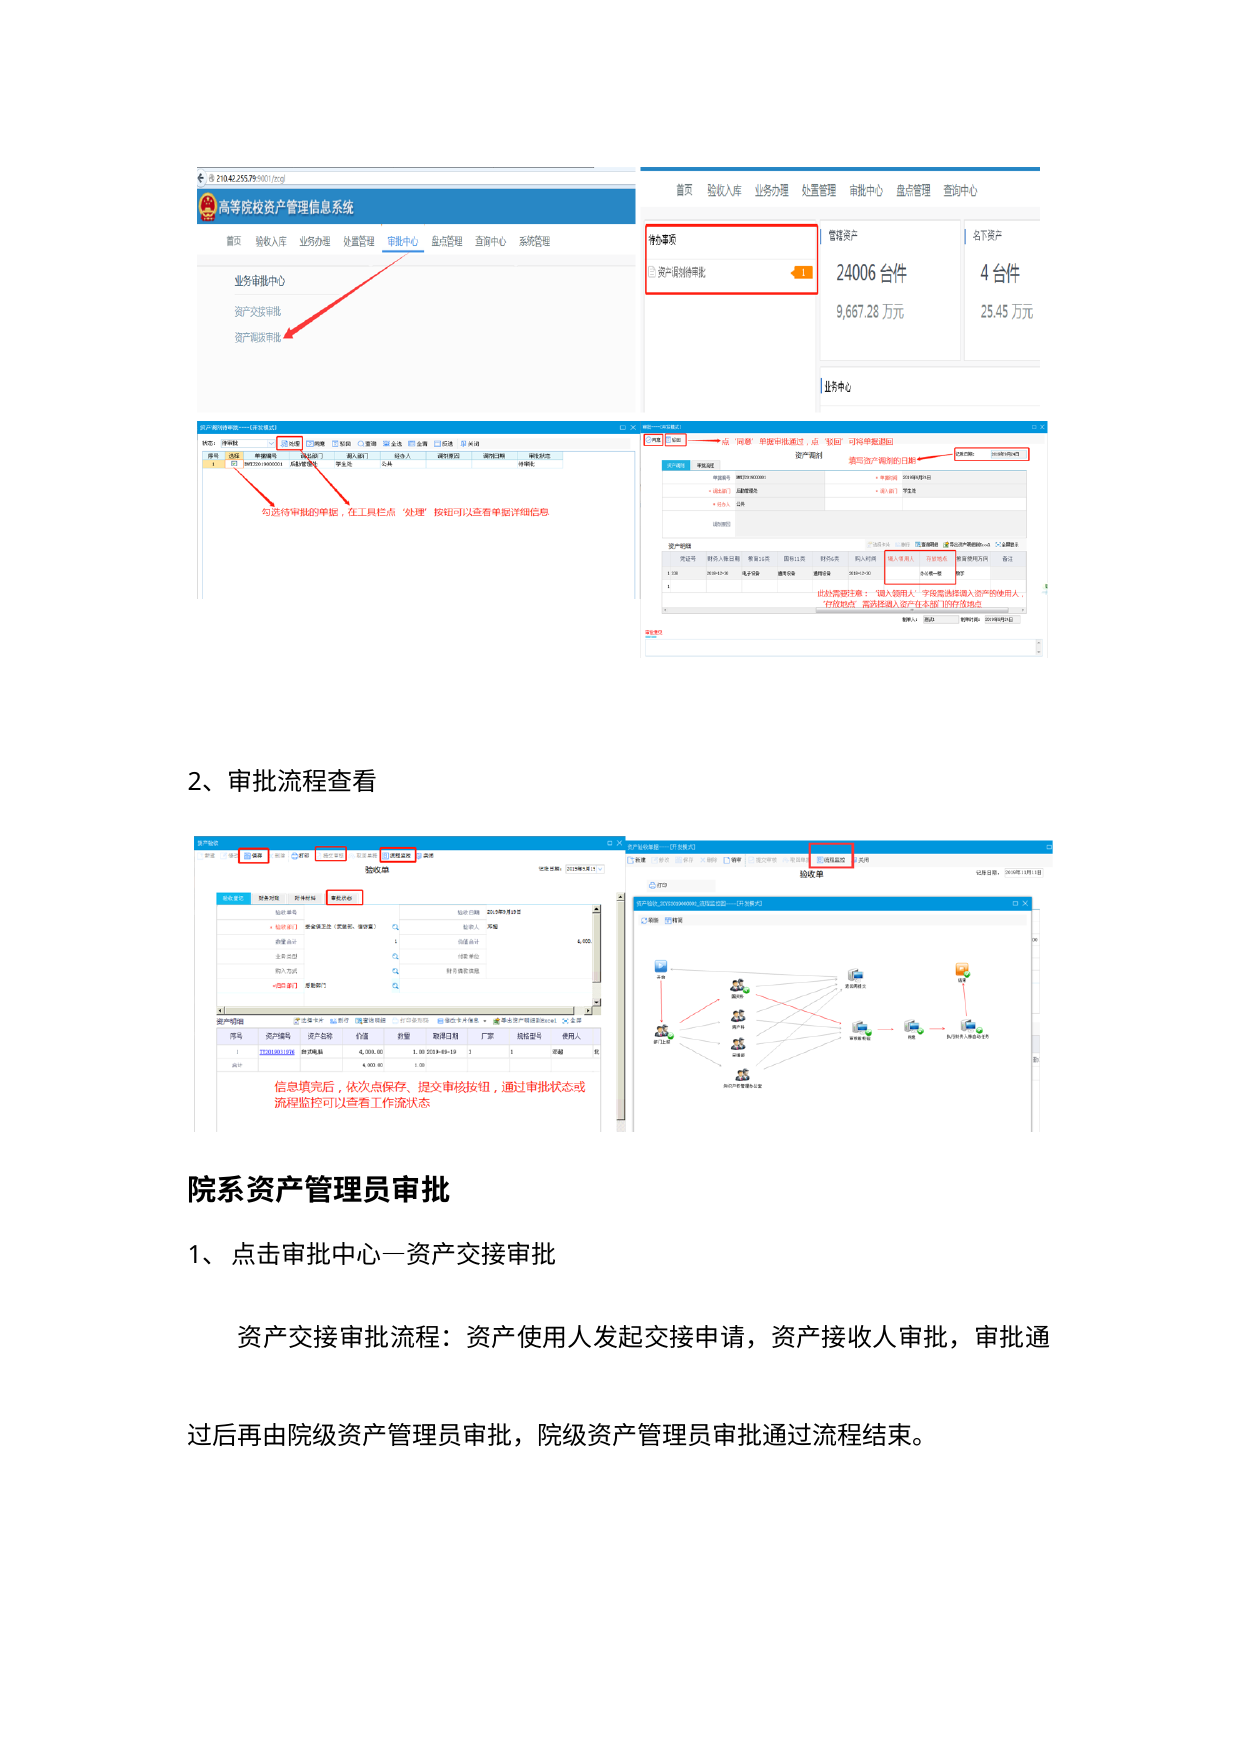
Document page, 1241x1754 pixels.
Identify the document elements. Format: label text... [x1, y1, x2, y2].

picture [187, 162, 1053, 665]
text 院系资产管理员审批 [187, 1155, 1053, 1220]
text 2、审批流程查看 [187, 747, 1053, 812]
picture [187, 830, 1053, 1141]
text 资产交接审批流程：资产使用人发起交接申请，资产接收人审批，审批通过后再由院级资产管理员审批，院级资产管理员审批通过流程结束。 [187, 1303, 1053, 1466]
picture [205, 841, 217, 845]
list 点击审批中心—资产交接审批 [187, 1220, 1053, 1285]
